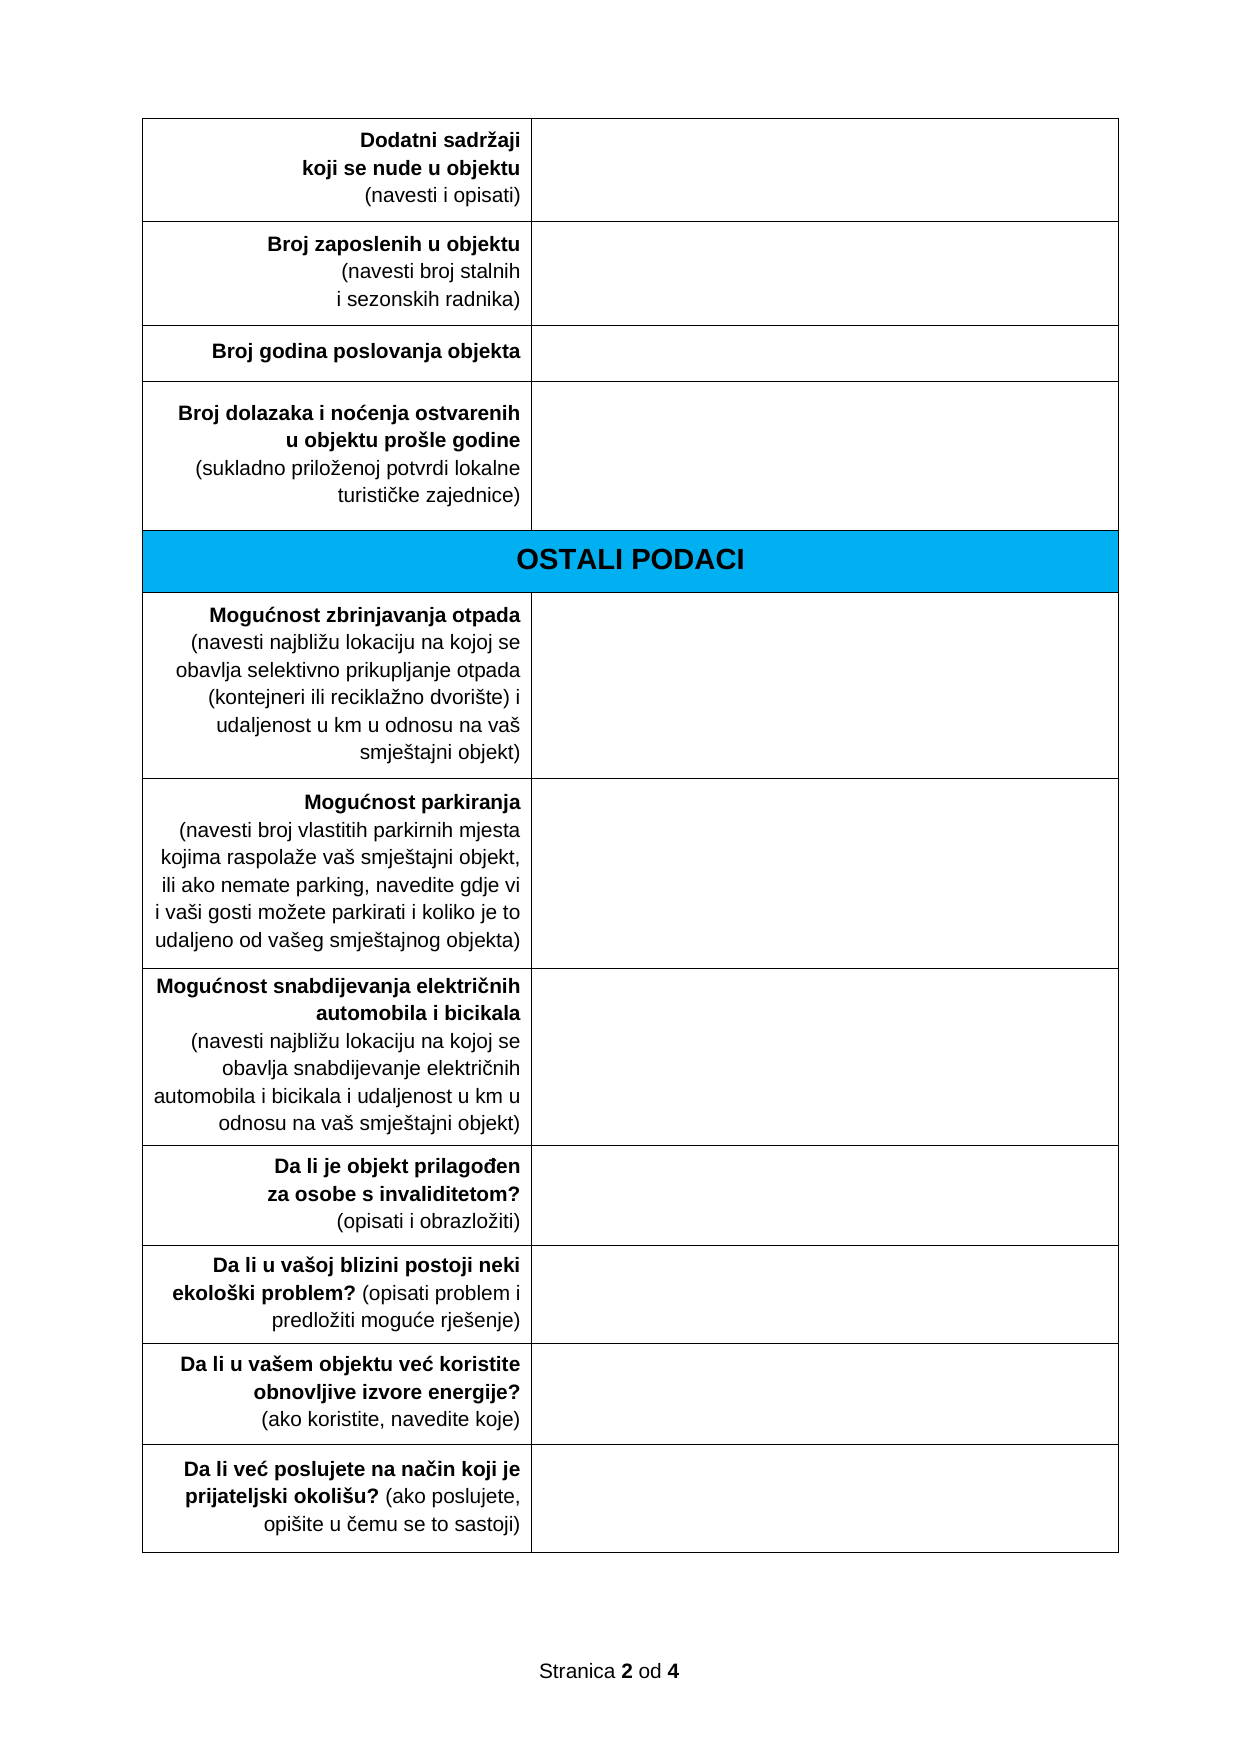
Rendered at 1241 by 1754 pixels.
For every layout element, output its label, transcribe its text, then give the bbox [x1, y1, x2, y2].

table_cell Mogućnost zbrinjavanja otpada (navesti najbližu lokaciju na kojoj se obavlja selektivno prikupljanje otpada (kontejneri ili reciklažno dvorište) i udaljenost u km u odnosu na vaš smještajni objekt) [143, 593, 531, 778]
table_cell [532, 222, 1118, 324]
table_cell Mogućnost parkiranja (navesti broj vlastitih parkirnih mjesta kojima raspolaže vaš smještajni objekt, ili ako nemate parking, navedite gdje vi i vaši gosti možete parkirati i koliko je to udaljeno od vašeg smještajnog objekta) [143, 779, 531, 967]
table_cell Da li je objekt prilagođen za osobe s invaliditetom? (opisati i obrazložiti) [143, 1146, 531, 1245]
table_cell Da li u vašoj blizini postoji neki ekološki problem? (opisati problem i predložiti moguće rješenje) [143, 1246, 531, 1343]
table_cell [532, 326, 1118, 381]
table_cell [532, 1344, 1118, 1443]
table_cell [532, 1445, 1118, 1551]
table_cell [532, 119, 1118, 221]
table_cell Dodatni sadržaji koji se nude u objektu (navesti i opisati) [143, 119, 531, 221]
table_cell [532, 1146, 1118, 1245]
table_cell [532, 969, 1118, 1145]
table_cell Broj godina poslovanja objekta [143, 326, 531, 381]
table_cell Da li u vašem objektu već koristite obnovljive izvore energije? (ako koristite, navedite koje) [143, 1344, 531, 1443]
table_cell Mogućnost snabdijevanja električnih automobila i bicikala (navesti najbližu lokaciju na kojoj se obavlja snabdijevanje električnih automobila i bicikala i udaljenost u km u odnosu na vaš smještajni objekt) [143, 969, 531, 1145]
table_cell Broj dolazaka i noćenja ostvarenih u objektu prošle godine (sukladno priloženoj potvrdi lokalne turističke zajednice) [143, 382, 531, 529]
table_cell [532, 382, 1118, 529]
table_cell [532, 779, 1118, 967]
table_cell OSTALI PODACI [143, 531, 1118, 592]
table_cell Da li već poslujete na način koji je prijateljski okolišu? (ako poslujete, opišite u čemu se to sastoji) [143, 1445, 531, 1551]
table_cell [532, 1246, 1118, 1343]
table_cell Broj zaposlenih u objektu (navesti broj stalnih i sezonskih radnika) [143, 222, 531, 324]
table_cell [532, 593, 1118, 778]
